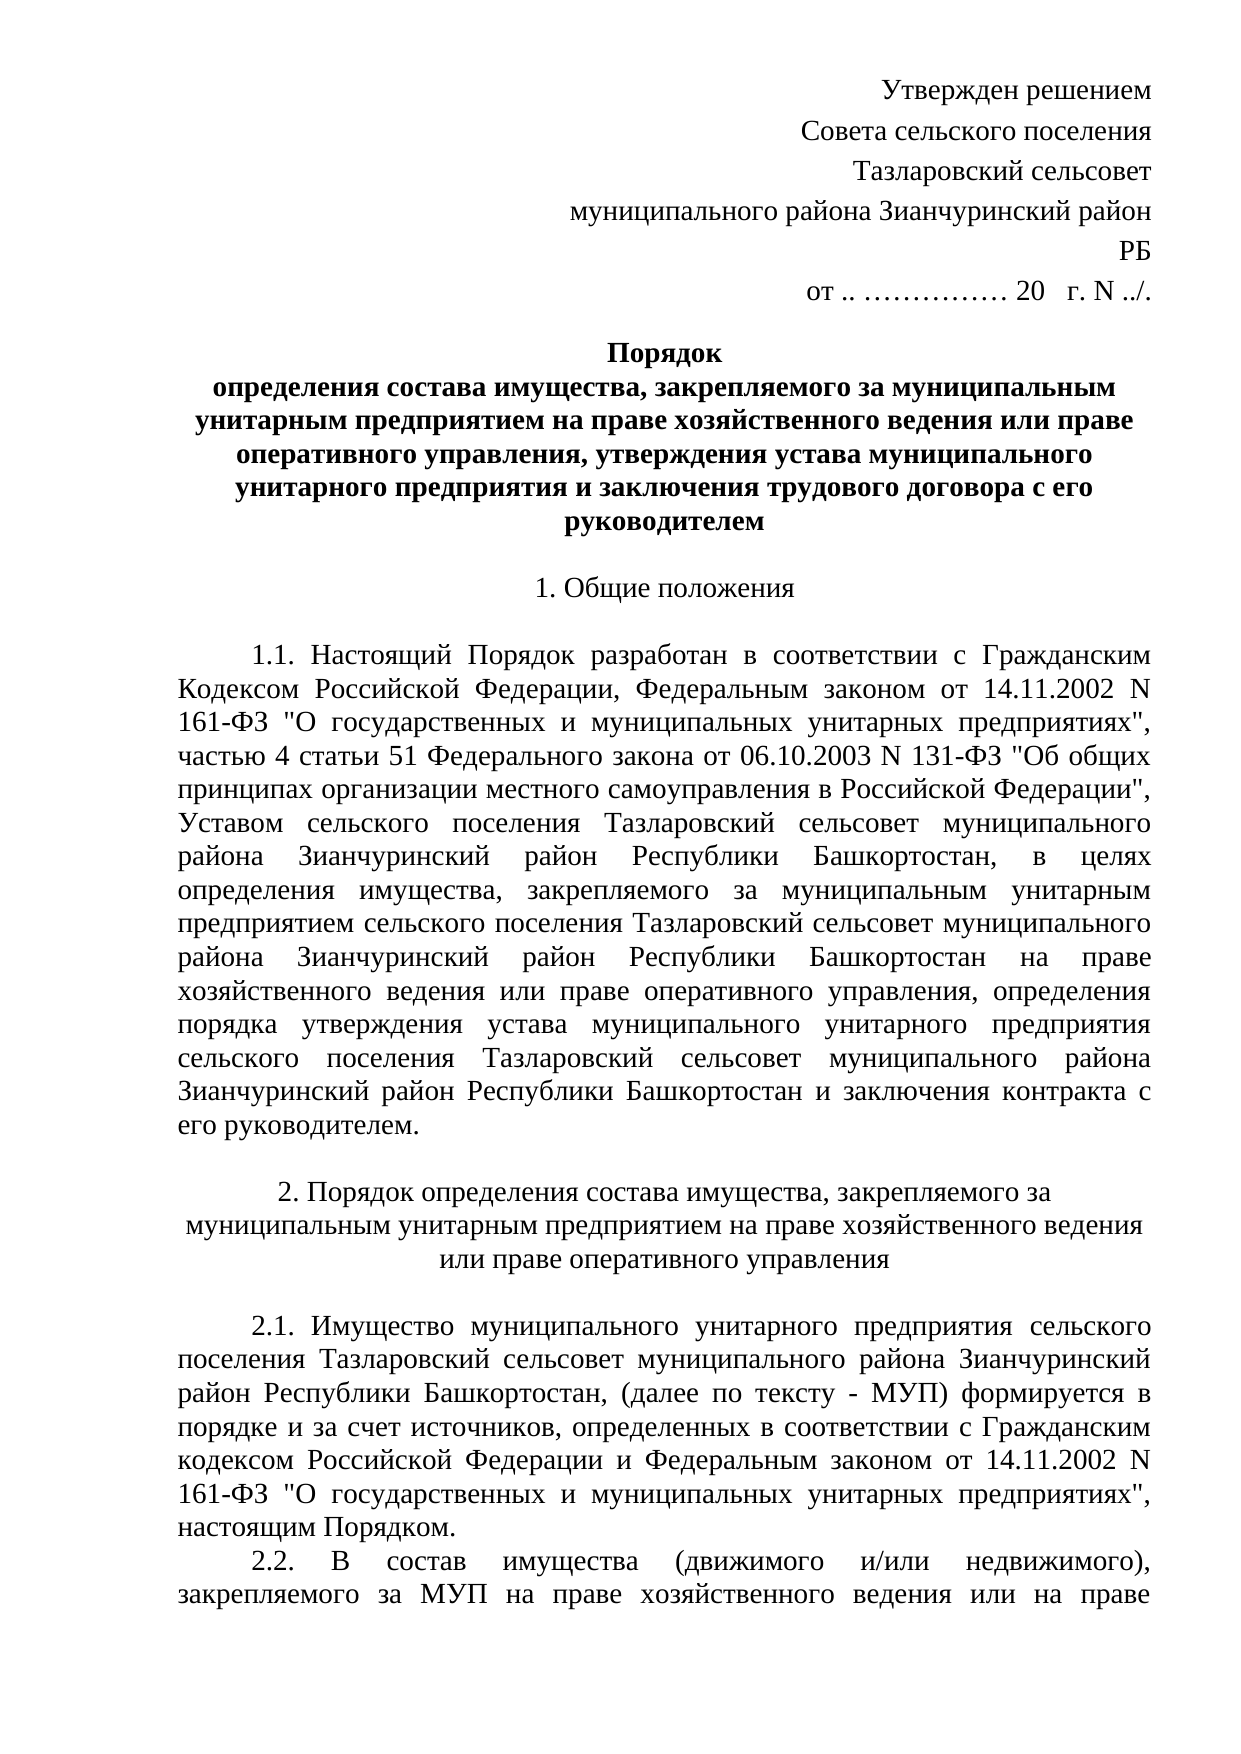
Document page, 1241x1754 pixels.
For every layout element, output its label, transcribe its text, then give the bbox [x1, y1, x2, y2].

text 2.1. Имущество муниципального унитарного предприятия сельского поселения Тазларовский сельсовет муниципального района Зианчуринский район Республики Башкортостан, (далее по тексту - МУП) формируется в порядке и за счет источников, определенных в соответствии с Гражданским кодексом Российской Федерации и Федеральным законом от 14.11.2002 N 161-ФЗ "О государственных и муниципальных унитарных предприятиях", настоящим Порядком. [177, 1308, 1152, 1543]
text Совета сельского поселения [162, 113, 1152, 146]
text определения состава имущества, закрепляемого за муниципальным унитарным предприятием на праве хозяйственного ведения или праве оперативного управления, утверждения устава муниципального унитарного предприятия и заключения трудового договора с его руководителем [177, 369, 1152, 537]
text 1. Общие положения [177, 570, 1152, 604]
text Порядок [177, 335, 1152, 369]
text РБ [162, 233, 1152, 267]
text Тазларовский сельсовет [162, 153, 1152, 186]
text муниципального района Зианчуринский район [162, 193, 1152, 227]
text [177, 1543, 1152, 1610]
text Утвержден решением [162, 72, 1152, 106]
text 2. Порядок определения состава имущества, закрепляемого за муниципальным унитарным предприятием на праве хозяйственного ведения или праве оперативного управления [177, 1174, 1152, 1274]
text от .. …………… 20 г. N ../. [162, 273, 1152, 307]
text 1.1. Настоящий Порядок разработан в соответствии с Гражданским Кодексом Российской Федерации, Федеральным законом от 14.11.2002 N 161-ФЗ "О государственных и муниципальных унитарных предприятиях", частью 4 статьи 51 Федерального закона от 06.10.2003 N 131-ФЗ "Об общих принципах организации местного самоуправления в Российской Федерации", Уставом сельского поселения Тазларовский сельсовет муниципального района Зианчуринский район Республики Башкортостан, в целях определения имущества, закрепляемого за муниципальным унитарным предприятием сельского поселения Тазларовский сельсовет муниципального района Зианчуринский район Республики Башкортостан на праве хозяйственного ведения или праве оперативного управления, определения порядка утверждения устава муниципального унитарного предприятия сельского поселения Тазларовский сельсовет муниципального района Зианчуринский район Республики Башкортостан и заключения контракта с его руководителем. [177, 637, 1152, 1140]
